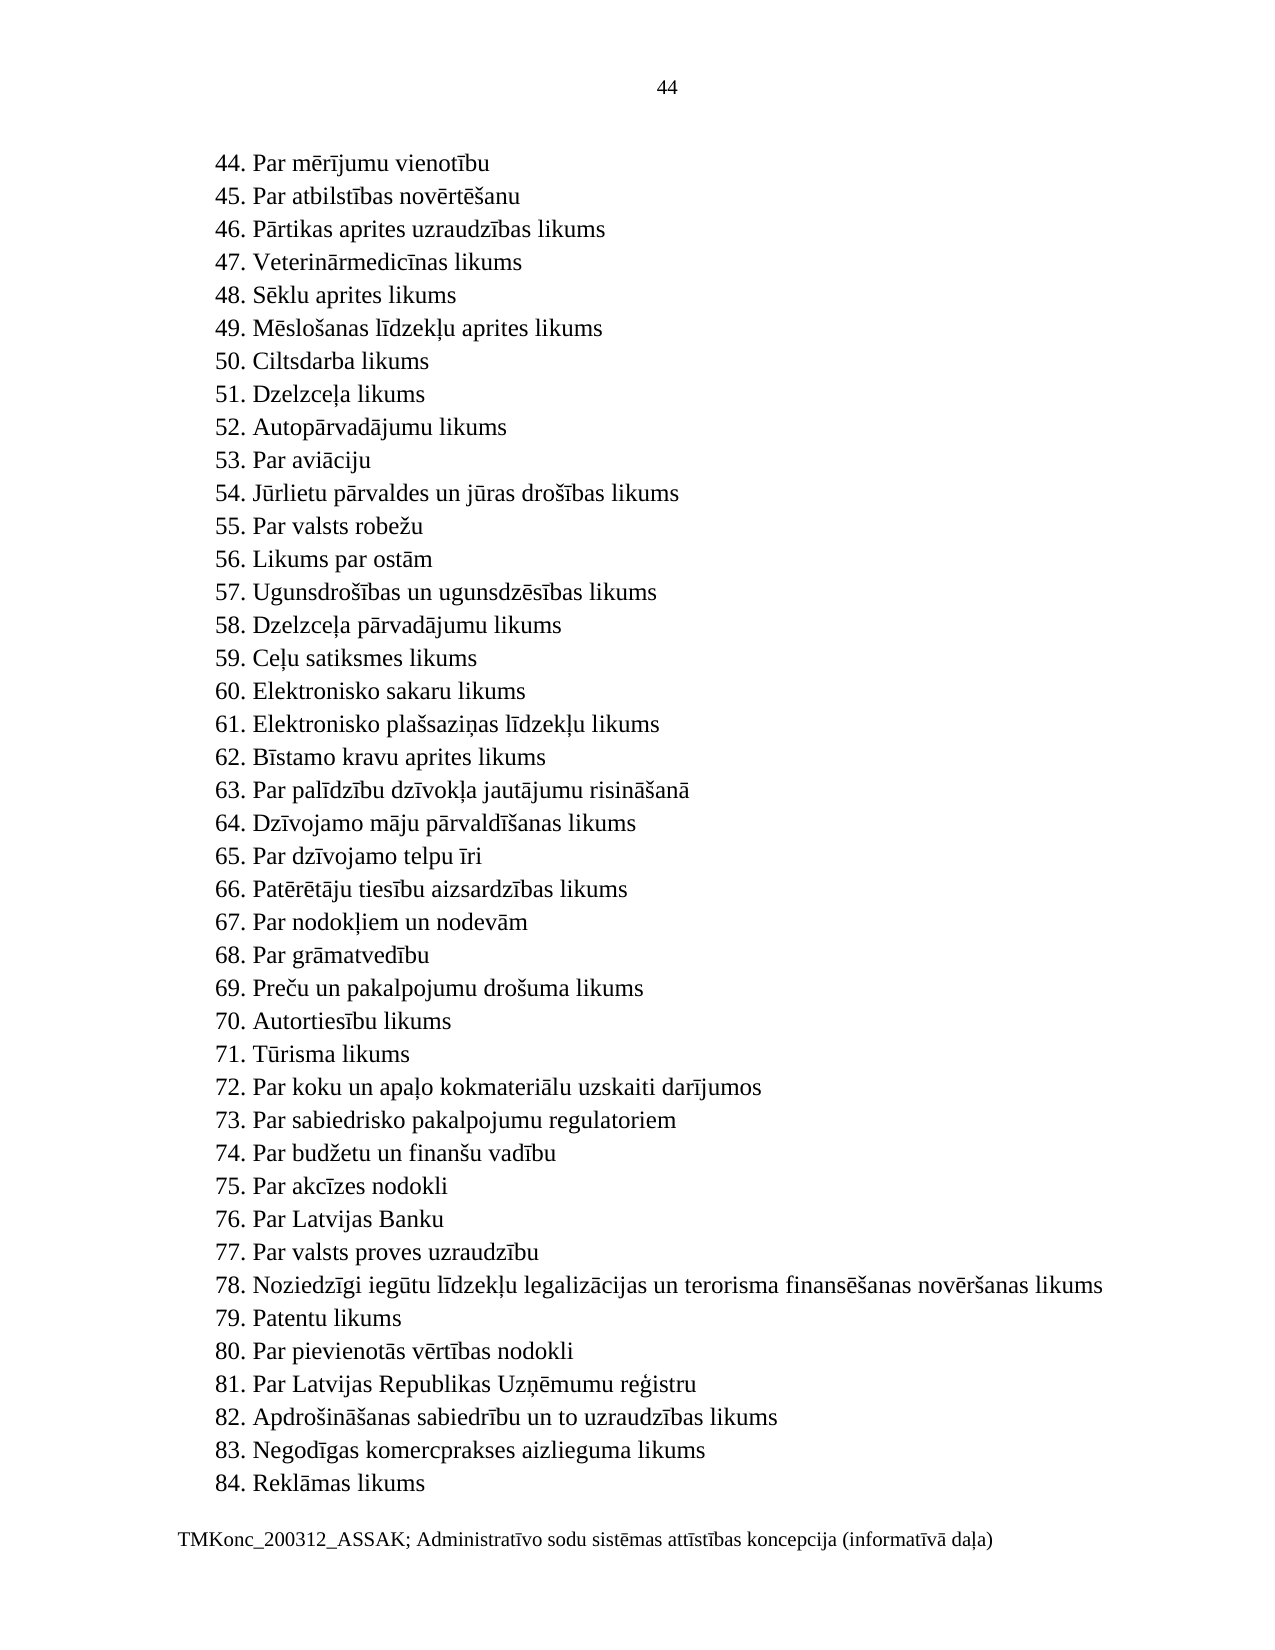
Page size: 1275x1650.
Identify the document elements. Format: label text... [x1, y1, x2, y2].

list Par mērījumu vienotību [215, 148, 1157, 176]
list Tūrisma likums [215, 1039, 1157, 1068]
list Noziedzīgi iegūtu līdzekļu legalizācijas un terorisma finansēšanas novēršanas likums [215, 1270, 1157, 1299]
list Likums par ostām [215, 544, 1157, 573]
list Par Latvijas Banku [215, 1204, 1157, 1233]
list Pārtikas aprites uzraudzības likums [215, 214, 1157, 242]
list Dzīvojamo māju pārvaldīšanas likums [215, 808, 1157, 837]
list Par pievienotās vērtības nodokli [215, 1336, 1157, 1365]
list Par valsts proves uzraudzību [215, 1237, 1157, 1266]
list Autortiesību likums [215, 1006, 1157, 1035]
list Par valsts robežu [215, 511, 1157, 540]
list Par atbilstības novērtēšanu [215, 181, 1157, 209]
list Apdrošināšanas sabiedrību un to uzraudzības likums [215, 1402, 1157, 1431]
list Dzelzceļa pārvadājumu likums [215, 610, 1157, 639]
list Elektronisko sakaru likums [215, 676, 1157, 705]
list Par palīdzību dzīvokļa jautājumu risināšanā [215, 775, 1157, 804]
list Par budžetu un finanšu vadību [215, 1138, 1157, 1167]
list Patentu likums [215, 1303, 1157, 1332]
list Par akcīzes nodokli [215, 1171, 1157, 1200]
list Bīstamo kravu aprites likums [215, 742, 1157, 771]
list Par sabiedrisko pakalpojumu regulatoriem [215, 1105, 1157, 1134]
list Par Latvijas Republikas Uzņēmumu reģistru [215, 1369, 1157, 1398]
list Ceļu satiksmes likums [215, 643, 1157, 672]
list Par aviāciju [215, 445, 1157, 474]
list Preču un pakalpojumu drošuma likums [215, 973, 1157, 1002]
list Mēslošanas līdzekļu aprites likums [215, 313, 1157, 342]
list Veterinārmedicīnas likums [215, 247, 1157, 276]
list Ciltsdarba likums [215, 346, 1157, 374]
list Autopārvadājumu likums [215, 412, 1157, 441]
list Sēklu aprites likums [215, 280, 1157, 308]
list Jūrlietu pārvaldes un jūras drošības likums [215, 478, 1157, 507]
list Elektronisko plašsaziņas līdzekļu likums [215, 709, 1157, 738]
list Patērētāju tiesību aizsardzības likums [215, 874, 1157, 903]
list Ugunsdrošības un ugunsdzēsības likums [215, 577, 1157, 606]
list Dzelzceļa likums [215, 379, 1157, 408]
list Par dzīvojamo telpu īri [215, 841, 1157, 870]
list Par grāmatvedību [215, 940, 1157, 969]
list Par koku un apaļo kokmateriālu uzskaiti darījumos [215, 1072, 1157, 1101]
list Par nodokļiem un nodevām [215, 907, 1157, 936]
list Reklāmas likums [215, 1468, 1157, 1497]
list Negodīgas komercprakses aizlieguma likums [215, 1436, 1157, 1464]
